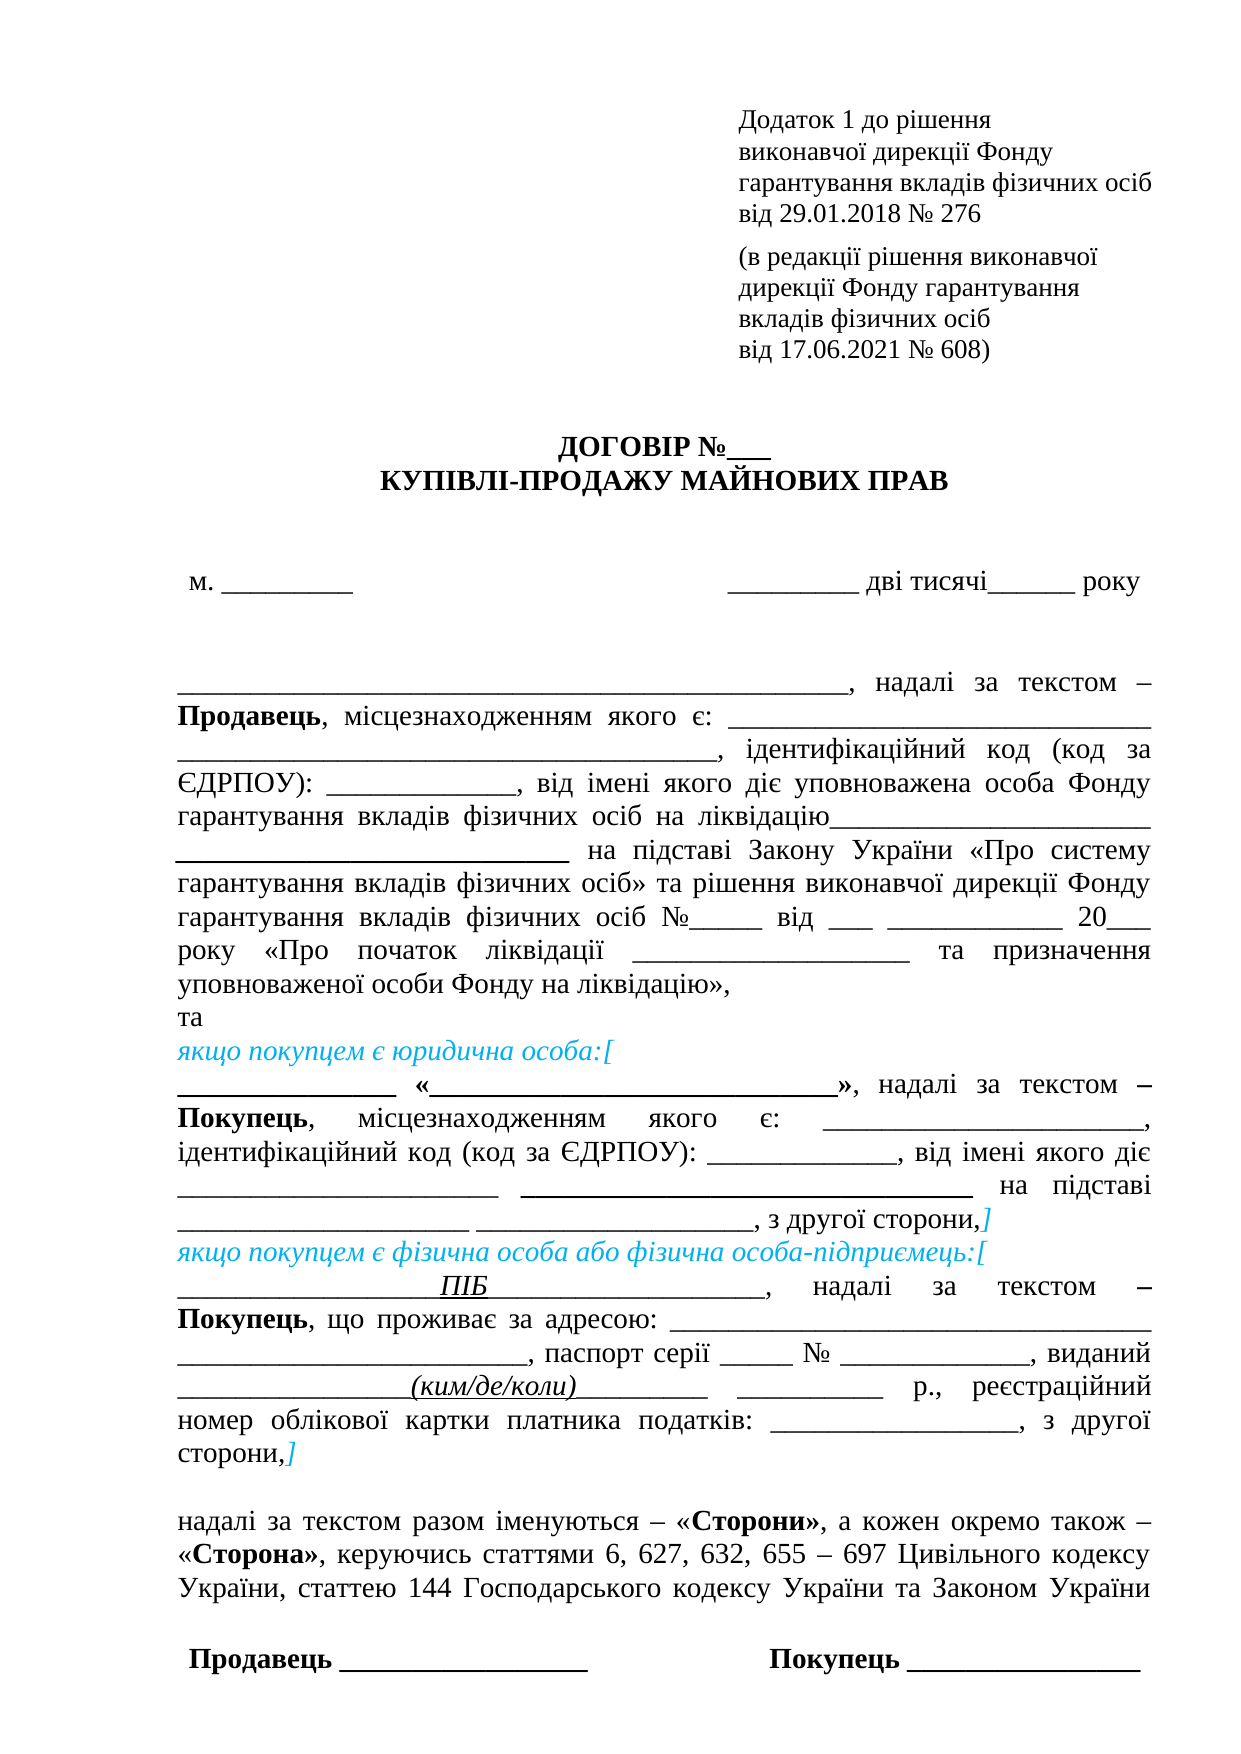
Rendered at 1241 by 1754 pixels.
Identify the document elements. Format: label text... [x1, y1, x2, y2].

text від 29.01.2018 № 276 [738, 197, 1167, 228]
text та [177, 999, 1152, 1033]
text від 17.06.2021 № 608) [738, 333, 1167, 364]
text ДОГОВІР №___ [177, 429, 1152, 463]
table_header м. _________ [177, 564, 493, 597]
text __________________ПІБ___________________, надалі за текстом – Покупець, що проживає за адресою: _________________________________ ________________________, паспорт серії _____ № _____________, виданий ________________(ким/де/коли)_________ __________ р., реєстраційний номер облікової картки платника податків: _________________, з другої сторони,] [177, 1268, 1152, 1469]
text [177, 1503, 1152, 1603]
table_header _________ дві тисячі______ року [493, 564, 1152, 597]
text КУПІВЛІ-ПРОДАЖУ МАЙНОВИХ ПРАВ [177, 463, 1152, 496]
text Додаток 1 до рішення [738, 103, 1167, 134]
text якщо покупцем є фізична особа або фізична особа-підприємець:[ [177, 1234, 1152, 1268]
text ______________________________________________, надалі за текстом – Продавець, місцезнаходженням якого є: _____________________________ _____________________________________, ідентифікаційний код (код за ЄДРПОУ): _____________, від імені якого діє уповноважена особа Фонду гарантування вкладів фізичних осіб на ліквідацію______________________ ___________________________ на підставі Закону України «Про систему гарантування вкладів фізичних осіб» та рішення виконавчої дирекції Фонду гарантування вкладів фізичних осіб №_____ від ___ ____________ 20___ року «Про початок ліквідації ___________________ та призначення уповноваженої особи Фонду на ліквідацію», [177, 664, 1152, 999]
text (в редакції рішення виконавчої дирекції Фонду гарантування вкладів фізичних осіб [738, 240, 1167, 333]
text _______________ «____________________________», надалі за текстом – Покупець, місцезнаходженням якого є: ______________________, ідентифікаційний код (код за ЄДРПОУ): _____________, від імені якого діє ______________________ _______________________________ на підставі ____________________ ___________________, з другої сторони,] [177, 1067, 1152, 1234]
text якщо покупцем є юридична особа:[ [177, 1033, 1152, 1067]
text виконавчої дирекції Фонду гарантування вкладів фізичних осіб [738, 134, 1167, 197]
